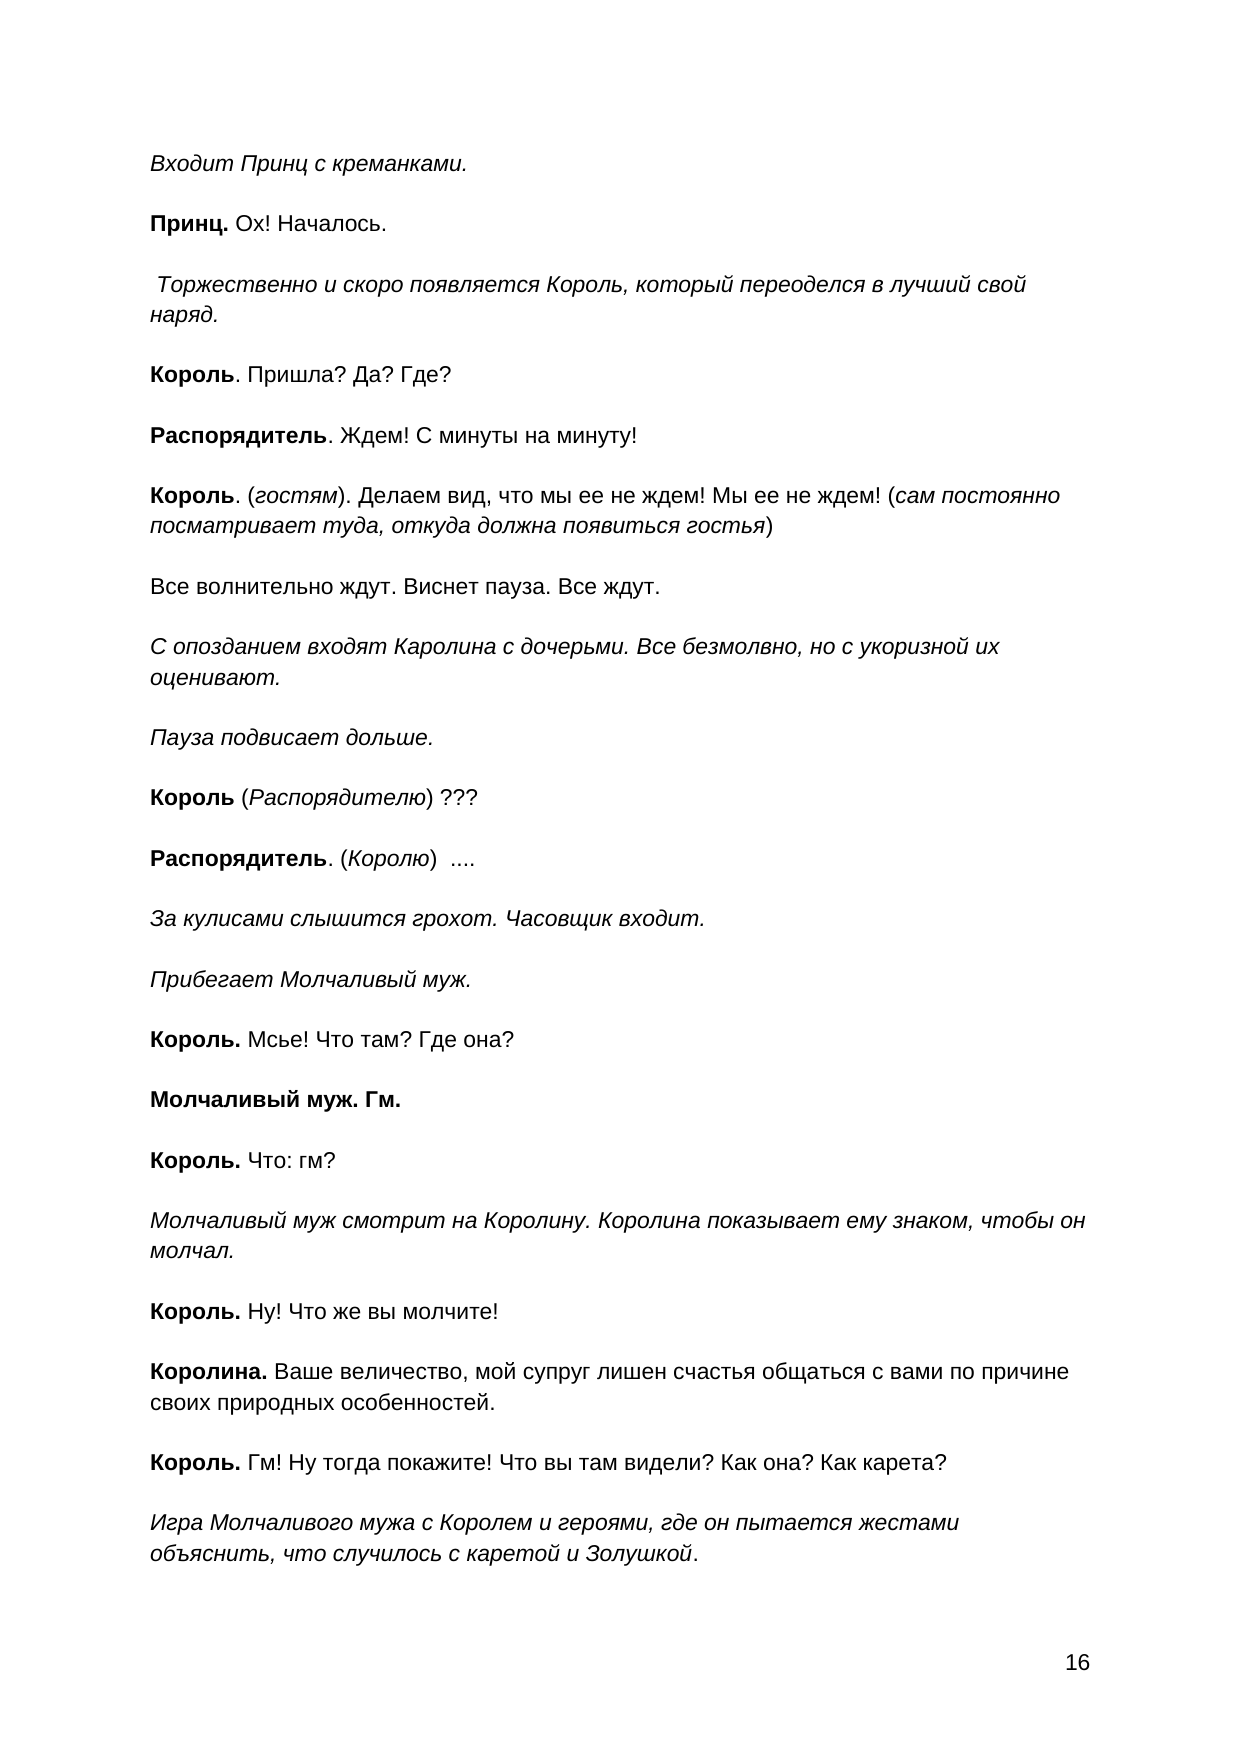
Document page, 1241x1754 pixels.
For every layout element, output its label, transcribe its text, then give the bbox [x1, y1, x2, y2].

text Распорядитель. (Королю) .... [150, 845, 1090, 871]
text Король. Что: гм? [150, 1147, 1090, 1173]
text Принц. Ох! Началось. [150, 210, 1090, 237]
text Король. Мсье! Что там? Где она? [150, 1026, 1090, 1052]
text Все волнительно ждут. Виснет пауза. Все ждут. [150, 573, 1090, 599]
text Игра Молчаливого мужа с Королем и героями, где он пытается жестами объяснить, что случилось с каретой и Золушкой. [150, 1509, 1090, 1566]
text Молчаливый муж. Гм. [150, 1086, 1090, 1113]
text Прибегает Молчаливый муж. [150, 966, 1090, 992]
text Король (Распорядителю) ??? [150, 784, 1090, 811]
text Королина. Ваше величество, мой супруг лишен счастья общаться с вами по причине своих природных особенностей. [150, 1358, 1090, 1415]
text C опозданием входят Каролина с дочерьми. Все безмолвно, но с укоризной их оценивают. [150, 633, 1090, 690]
text За кулисами слышится грохот. Часовщик входит. [150, 905, 1090, 932]
text Король. Пришла? Да? Где? [150, 361, 1090, 388]
text Король. Ну! Что же вы молчите! [150, 1298, 1090, 1324]
text Король. (гостям). Делаем вид, что мы ее не ждем! Мы ее не ждем! (сам постоянно посматривает туда, откуда должна появиться гостья) [150, 482, 1090, 539]
text Король. Гм! Ну тогда покажите! Что вы там видели? Как она? Как карета? [150, 1449, 1090, 1475]
text Входит Принц с креманками. [150, 150, 1090, 176]
text Молчаливый муж смотрит на Королину. Королина показывает ему знаком, чтобы он молчал. [150, 1207, 1090, 1264]
text Пауза подвисает дольше. [150, 724, 1090, 750]
text Торжественно и скоро появляется Король, который переоделся в лучший свой наряд. [150, 271, 1090, 327]
text Распорядитель. Ждем! С минуты на минуту! [150, 422, 1090, 448]
